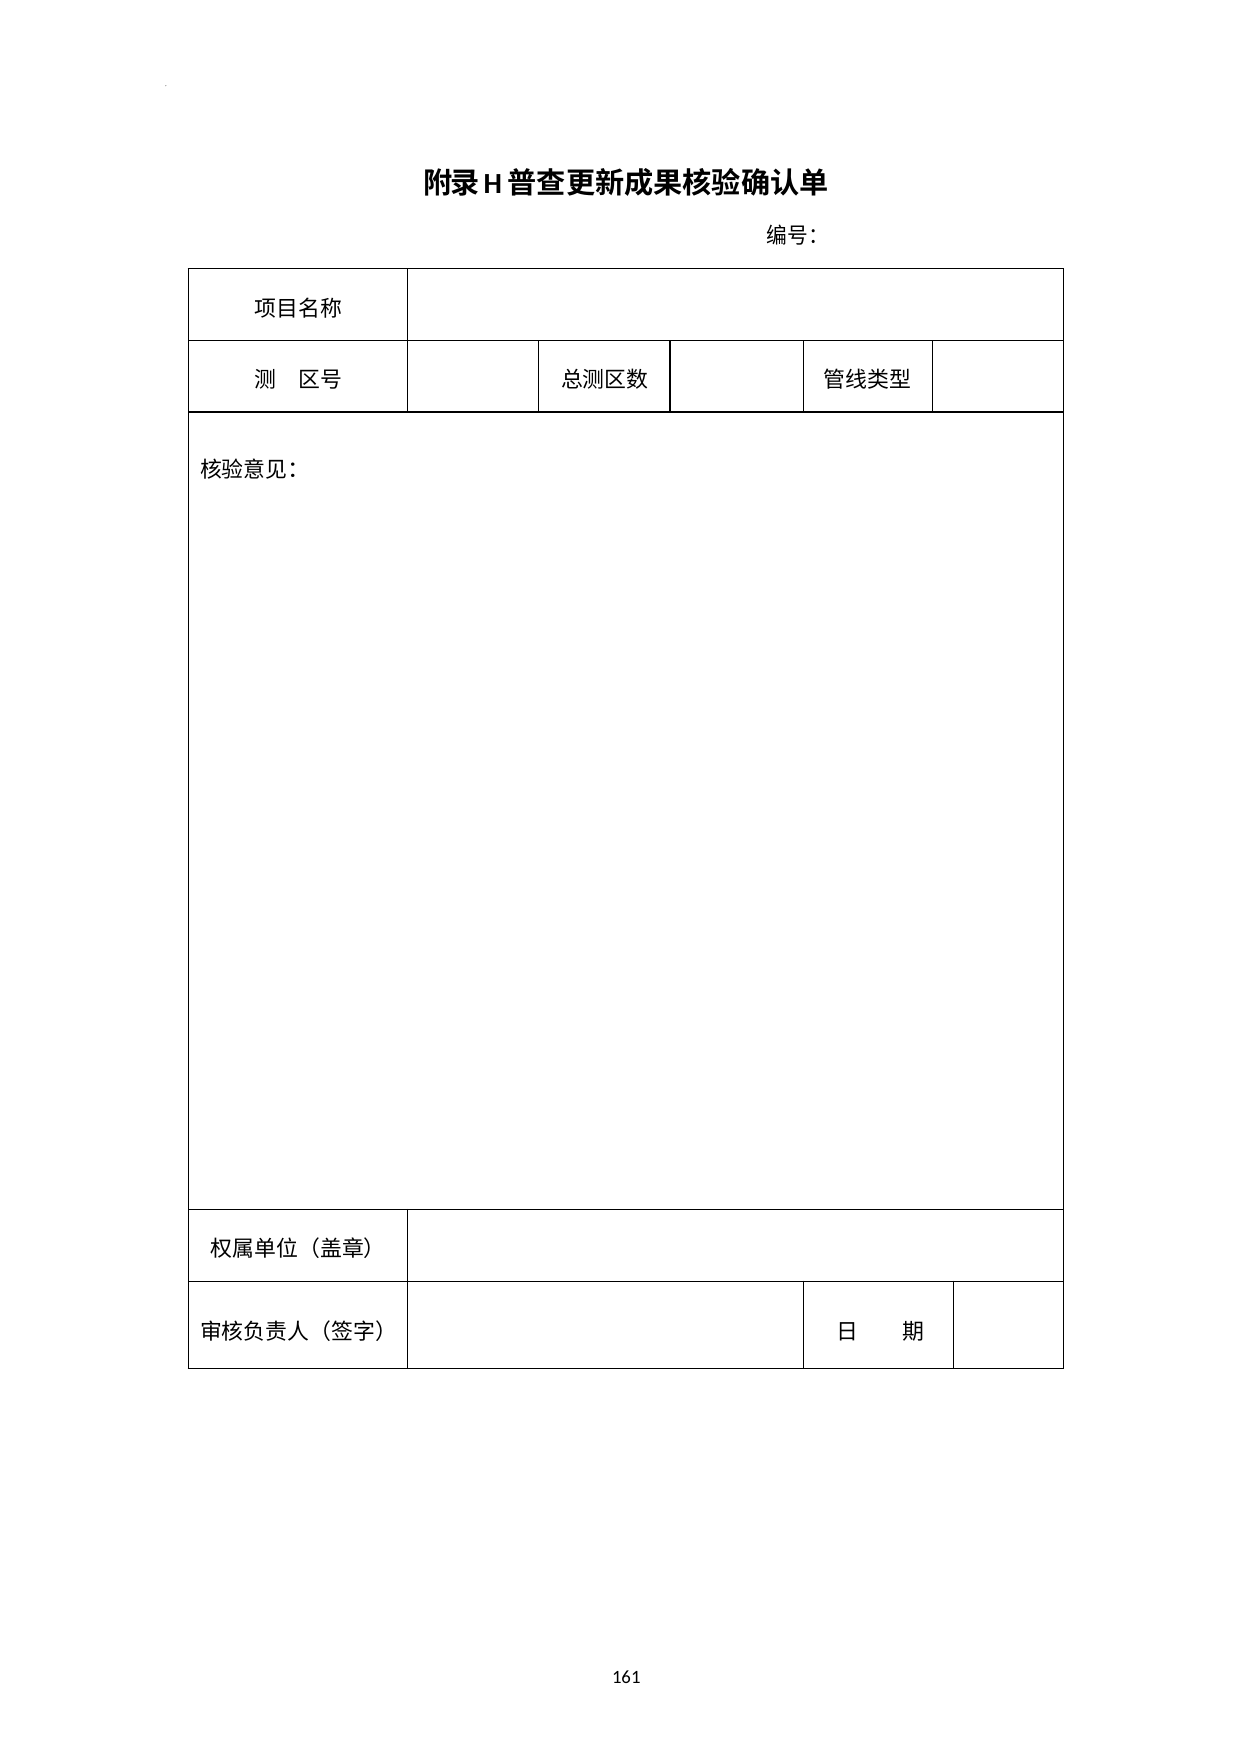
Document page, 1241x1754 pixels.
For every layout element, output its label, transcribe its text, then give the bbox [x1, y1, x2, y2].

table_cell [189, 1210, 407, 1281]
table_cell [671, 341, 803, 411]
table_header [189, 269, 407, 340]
text 编号： [767, 218, 1076, 250]
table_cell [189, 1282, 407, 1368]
text 161 [414, 1665, 838, 1688]
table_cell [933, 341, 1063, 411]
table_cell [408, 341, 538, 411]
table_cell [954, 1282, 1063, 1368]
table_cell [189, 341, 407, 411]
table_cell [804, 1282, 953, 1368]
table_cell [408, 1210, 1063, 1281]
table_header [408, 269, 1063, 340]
subtitle 附录 H普查更新成果核验确认单 [414, 160, 837, 202]
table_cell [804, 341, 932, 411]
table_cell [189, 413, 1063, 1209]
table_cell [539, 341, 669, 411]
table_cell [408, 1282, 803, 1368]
